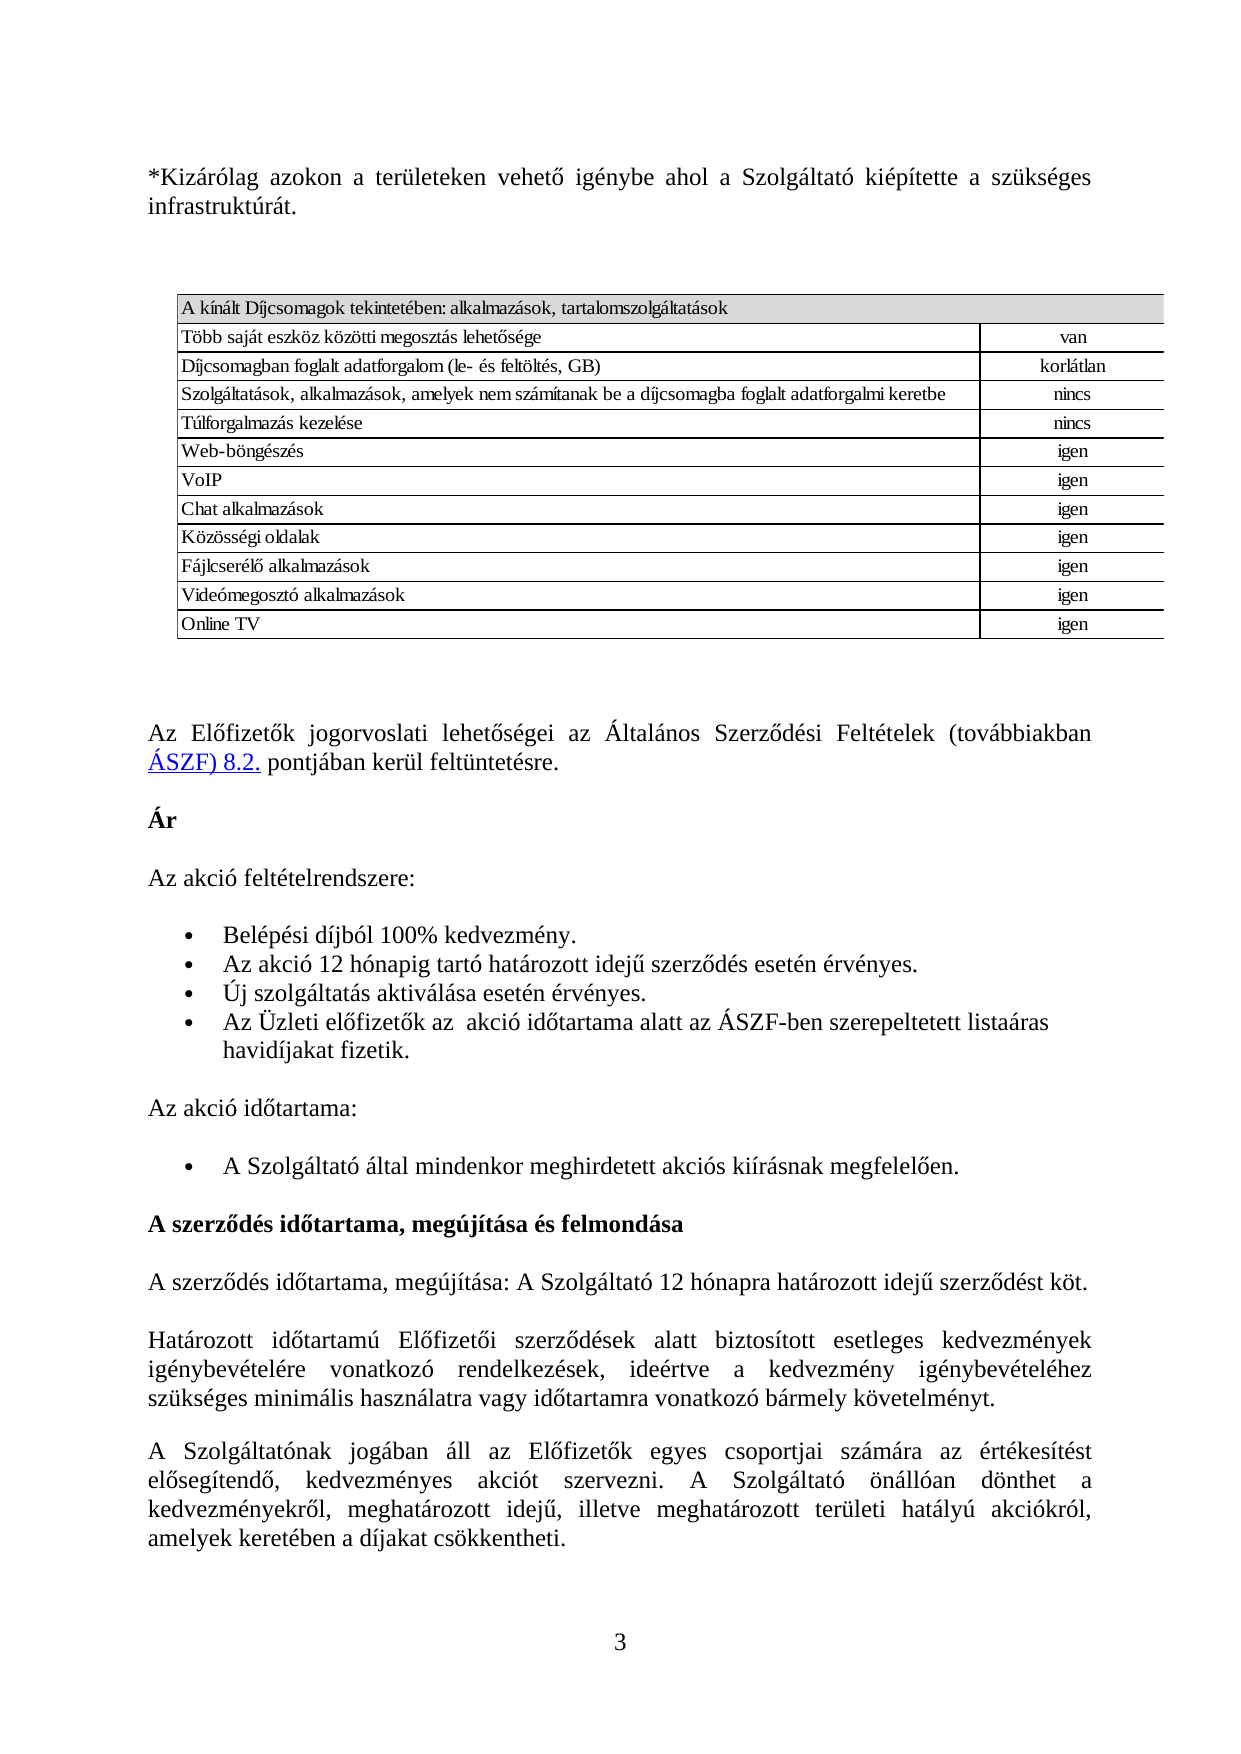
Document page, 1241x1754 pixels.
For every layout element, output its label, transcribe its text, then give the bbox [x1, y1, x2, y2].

text *Kizárólag azokon a területeken vehető igénybe ahol a Szolgáltató kiépítette a szükséges infrastruktúrát. [148, 162, 1093, 220]
text Ár [148, 805, 1093, 833]
list Az Üzleti előfizetők az akció időtartama alatt az ÁSZF-ben szerepeltetett listaáras havidíjakat fizetik. [185, 1007, 1093, 1064]
text Az akció időtartama: [148, 1093, 1093, 1122]
list Belépési díjból 100% kedvezmény. [185, 921, 1093, 949]
text Az Előfizetők jogorvoslati lehetőségei az Általános Szerződési Feltételek (továbbiakban ÁSZF) 8.2. pontjában kerül feltüntetésre. [148, 718, 1093, 776]
text Határozott időtartamú Előfizetői szerződések alatt biztosított esetleges kedvezmények igénybevételére vonatkozó rendelkezések, ideértve a kedvezmény igénybevételéhez szükséges minimális használatra vagy időtartamra vonatkozó bármely követelményt. [148, 1325, 1093, 1411]
text A szerződés időtartama, megújítása: A Szolgáltató 12 hónapra határozott idejű szerződést köt. [148, 1267, 1093, 1296]
text A Szolgáltatónak jogában áll az Előfizetők egyes csoportjai számára az értékesítést elősegítendő, kedvezményes akciót szervezni. A Szolgáltató önállóan dönthet a kedvezményekről, meghatározott idejű, illetve meghatározott területi hatályú akciókról, amelyek keretében a díjakat csökkentheti. [148, 1436, 1093, 1551]
text Az akció feltételrendszere: [148, 863, 1093, 891]
text A szerződés időtartama, megújítása és felmondása [148, 1209, 1093, 1238]
list Az akció 12 hónapig tartó határozott idejű szerződés esetén érvényes. [185, 949, 1093, 978]
list A Szolgáltató által mindenkor meghirdetett akciós kiírásnak megfelelően. [185, 1151, 1093, 1180]
list Új szolgáltatás aktiválása esetén érvényes. [185, 978, 1093, 1007]
